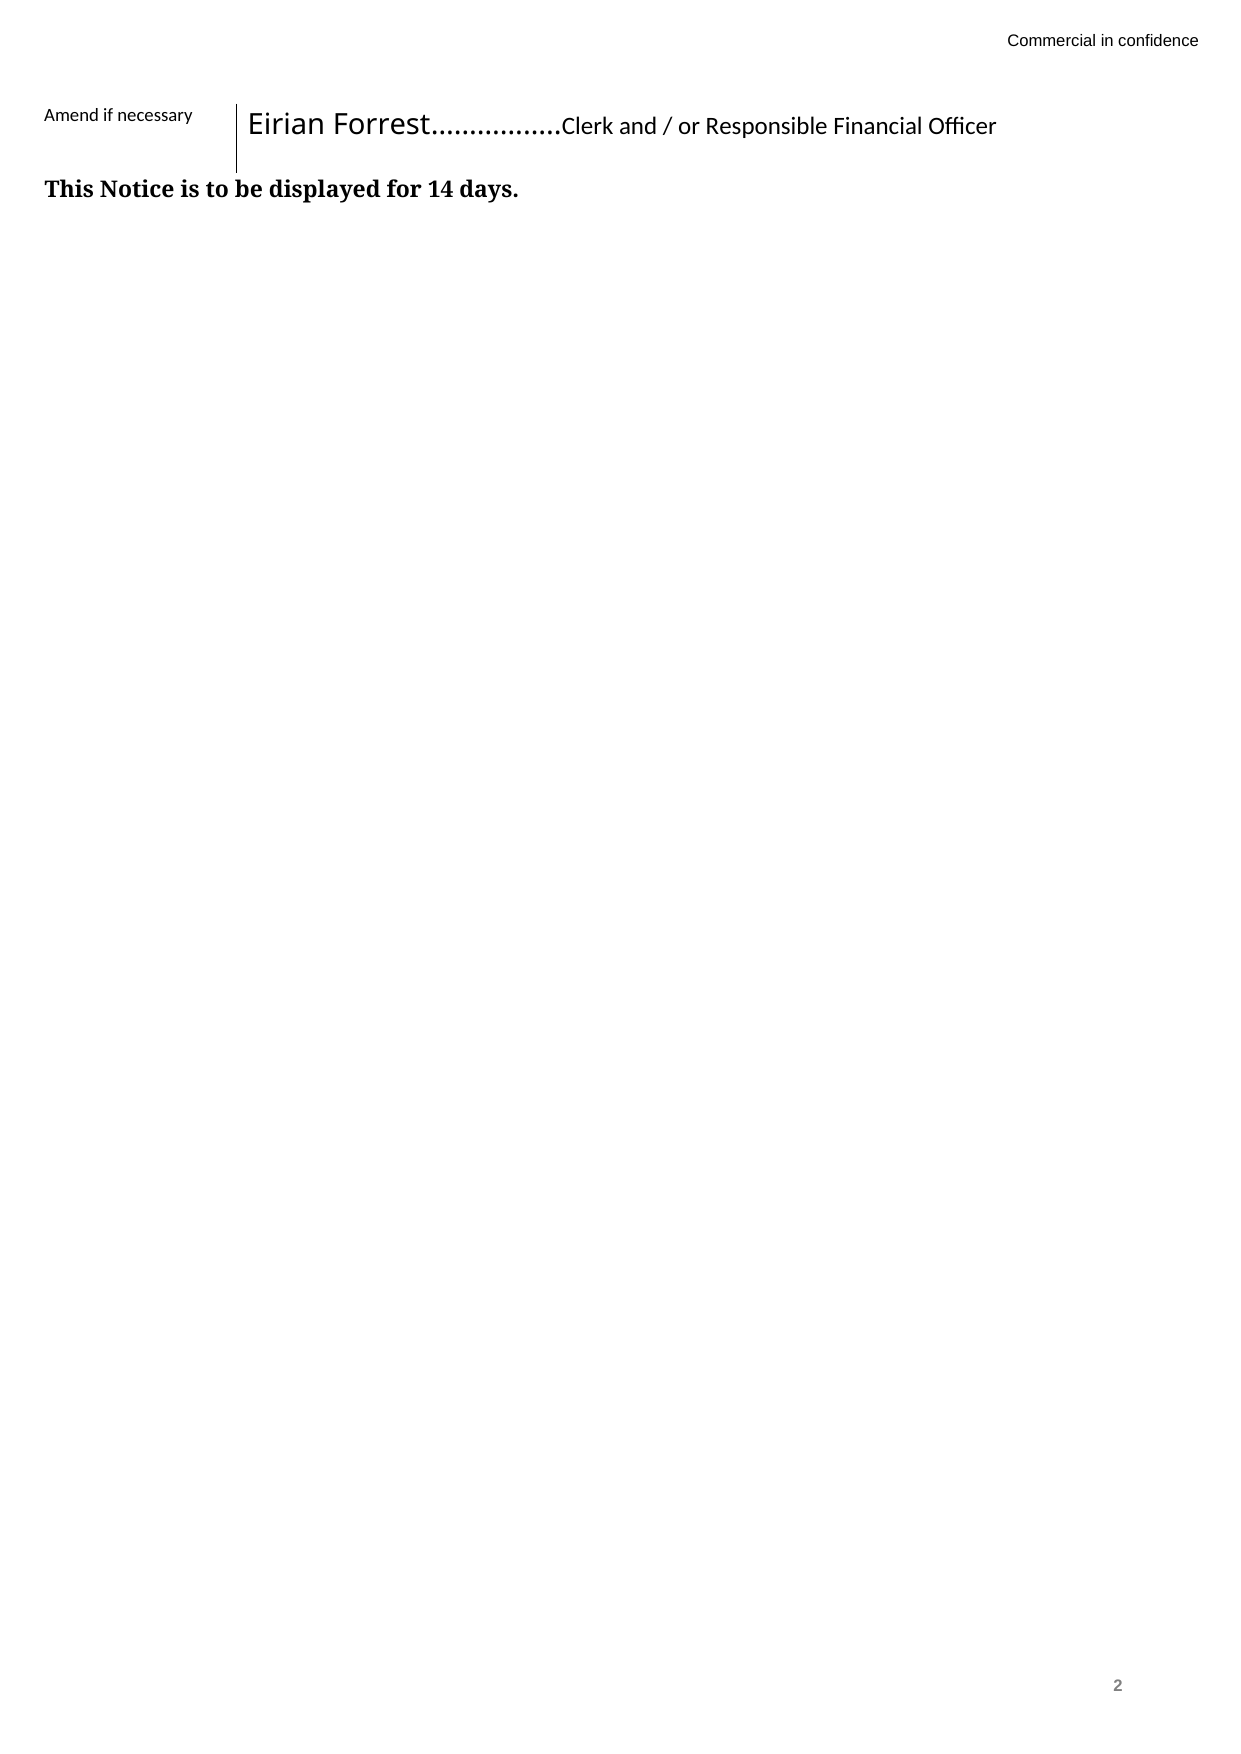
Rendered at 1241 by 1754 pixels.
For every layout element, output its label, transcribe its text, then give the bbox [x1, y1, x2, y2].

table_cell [33, 104, 236, 173]
text This Notice is to be displayed for 14 days. [44, 173, 1122, 204]
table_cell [237, 104, 1139, 173]
